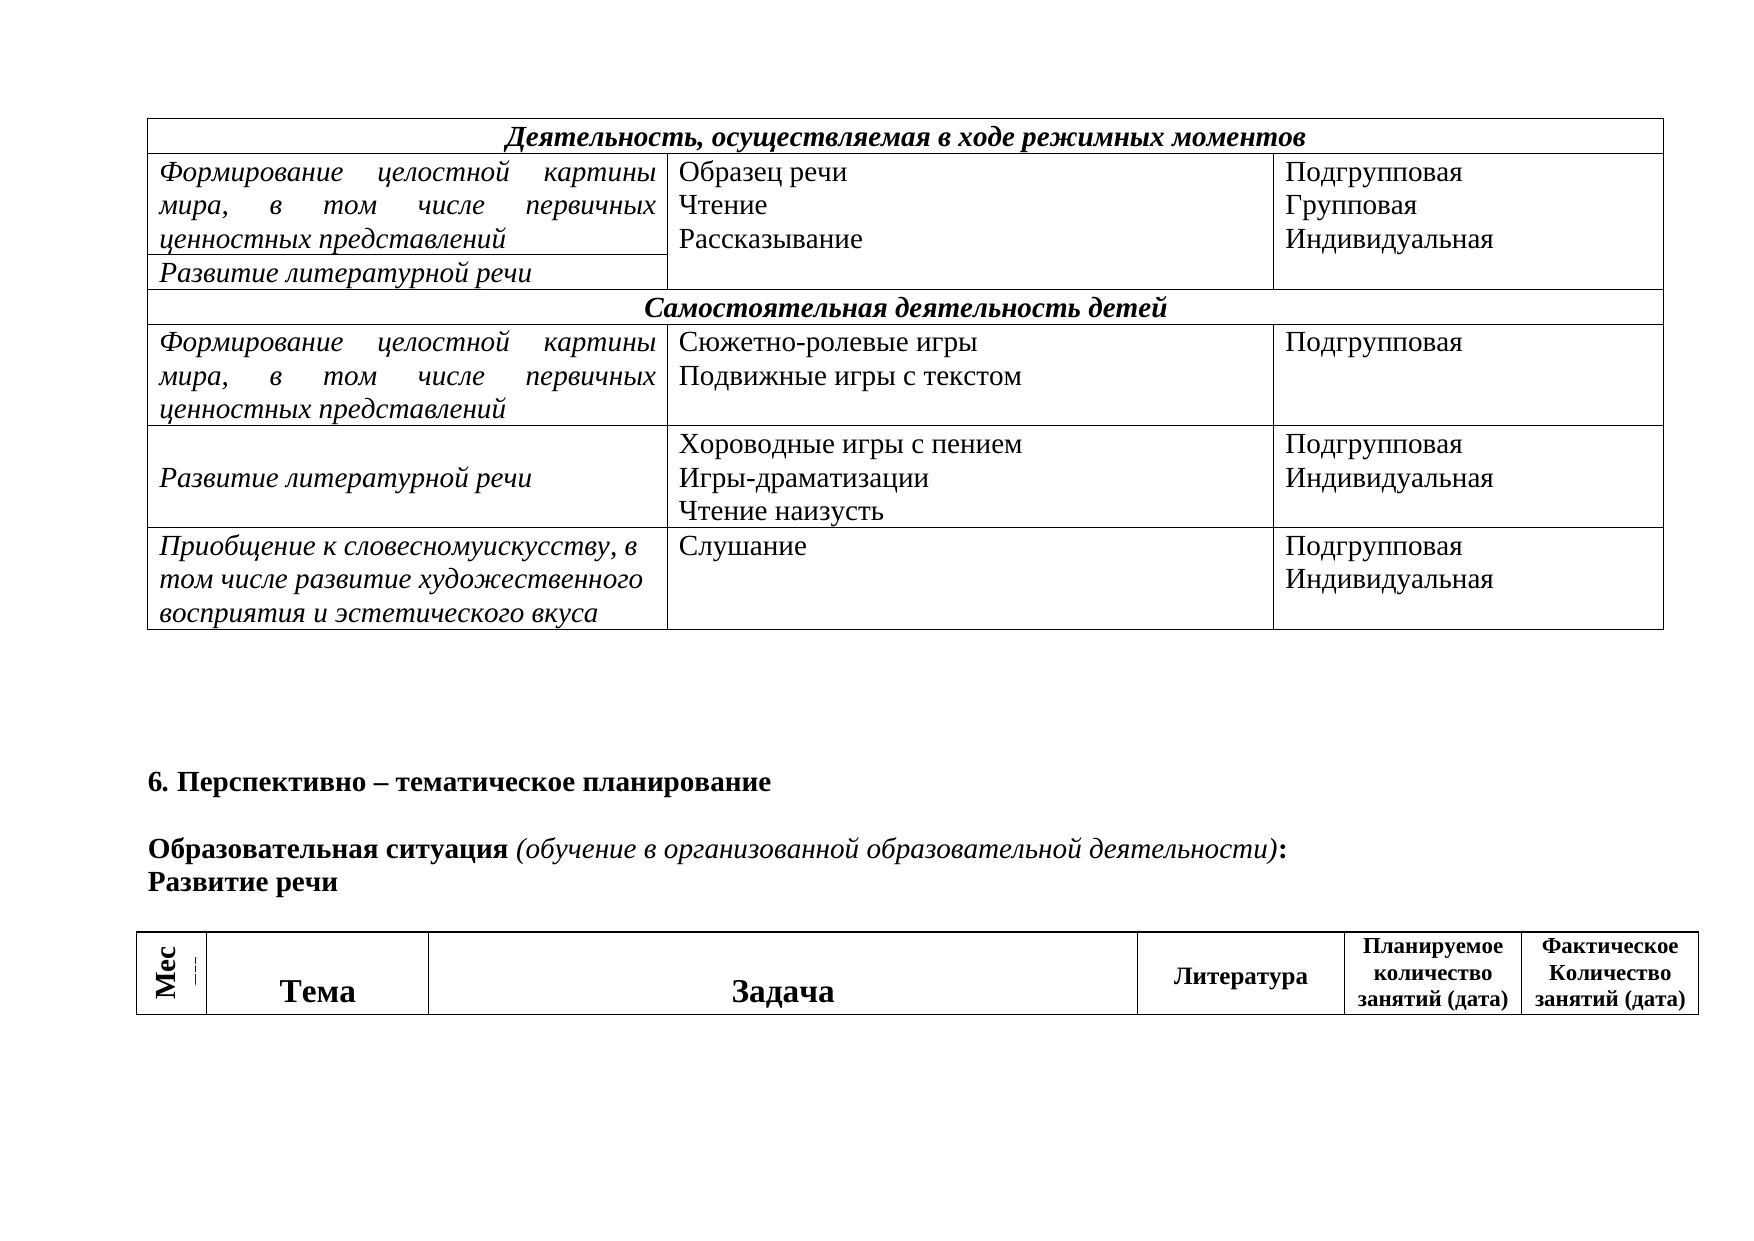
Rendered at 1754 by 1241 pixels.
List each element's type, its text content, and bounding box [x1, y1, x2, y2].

table_cell Подгрупповая [1274, 325, 1663, 425]
text Развитие речи [148, 864, 1695, 898]
table_cell Приобщение к словесномуискусству, в том числе развитие художественного восприятия и эстетического вкуса [148, 528, 667, 628]
table_cell Подгрупповая Индивидуальная [1274, 426, 1663, 527]
table_cell Слушание [668, 528, 1273, 628]
table_header Фактическое Количество занятий (дата) [1522, 933, 1698, 1014]
table_cell Самостоятельная деятельность детей [148, 290, 1663, 323]
table_header Литература [1138, 933, 1344, 1014]
table_header Тема [207, 933, 428, 1014]
table_cell Развитие литературной речи [148, 426, 667, 527]
table_header Месяц [137, 933, 206, 1014]
table_header Задача [429, 933, 1137, 1014]
table_cell Развитие литературной речи [148, 255, 667, 289]
table_cell Подгрупповая Групповая Индивидуальная [1274, 154, 1663, 289]
text Образовательная ситуация (обучение в организованной образовательной деятельности): [148, 831, 1695, 864]
table_cell Хороводные игры с пением Игры-драматизации Чтение наизусть [668, 426, 1273, 527]
table_cell Образец речи Чтение Рассказывание [668, 154, 1273, 289]
table_cell Деятельность, осуществляемая в ходе режимных моментов [148, 119, 1663, 153]
table_cell Формирование целостной картины мира, в том числе первичных ценностных представлений [148, 325, 667, 425]
table_header Планируемое количество занятий (дата) [1345, 933, 1521, 1014]
table_cell Формирование целостной картины мира, в том числе первичных ценностных представлений [148, 154, 667, 254]
table_cell Подгрупповая Индивидуальная [1274, 528, 1663, 628]
table_cell Сюжетно-ролевые игры Подвижные игры с текстом [668, 325, 1273, 425]
text 6. Перспективно – тематическое планирование [148, 764, 1695, 797]
